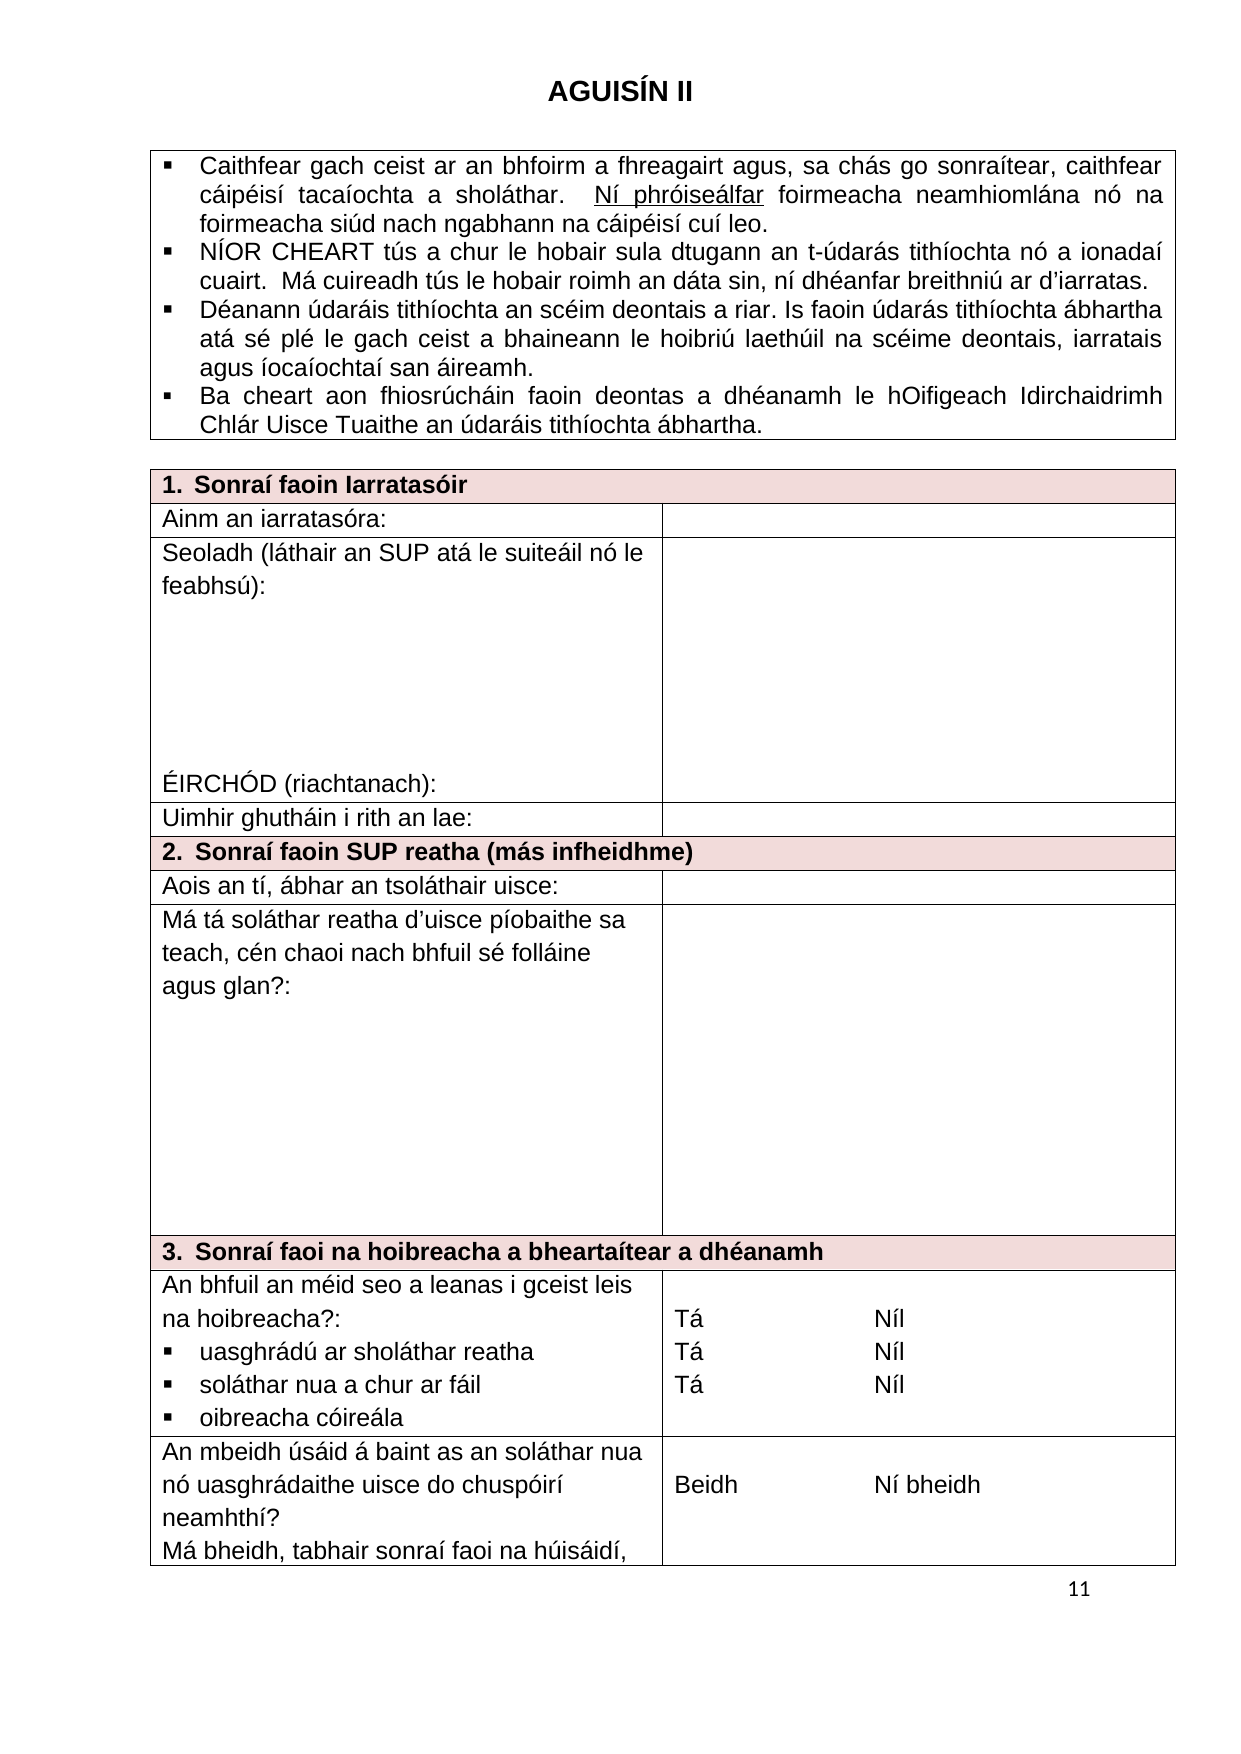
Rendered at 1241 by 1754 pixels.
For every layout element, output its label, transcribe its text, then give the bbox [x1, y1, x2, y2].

table_cell Seoladh (láthair an SUP atá le suiteáil nó le feabhsú): ÉIRCHÓD (riachtanach): [151, 538, 662, 802]
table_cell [663, 1437, 1175, 1565]
table_cell [663, 871, 1175, 904]
table_header Sonraí faoin Iarratasóir [151, 470, 1175, 503]
table_cell [663, 538, 1175, 802]
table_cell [151, 1437, 662, 1565]
table_cell Sonraí faoin SUP reatha (más infheidhme) [151, 837, 1175, 870]
table_cell [663, 905, 1175, 1235]
table_cell An bhfuil an méid seo a leanas i gceist leis na hoibreacha?: uasghrádú ar sholáthar reatha soláthar nua a chur ar fáil oibreacha cóireála [151, 1271, 662, 1436]
table_cell [663, 504, 1175, 537]
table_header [151, 151, 1175, 439]
table_cell Tá 󠄀󠄀 Níl 󠄀󠄀 Tá 󠄀󠄀 Níl 󠄀󠄀 Tá 󠄀󠄀 Níl 󠄀󠄀 [663, 1271, 1175, 1436]
table_cell Má tá soláthar reatha d’uisce píobaithe sa teach, cén chaoi nach bhfuil sé folláine agus glan?: [151, 905, 662, 1235]
table_cell [663, 803, 1175, 836]
table_cell Aois an tí, ábhar an tsoláthair uisce: [151, 871, 662, 904]
table_cell Uimhir ghutháin i rith an lae: [151, 803, 662, 836]
table_cell Ainm an iarratasóra: [151, 504, 662, 537]
table_cell Sonraí faoi na hoibreacha a bheartaítear a dhéanamh [151, 1236, 1175, 1269]
